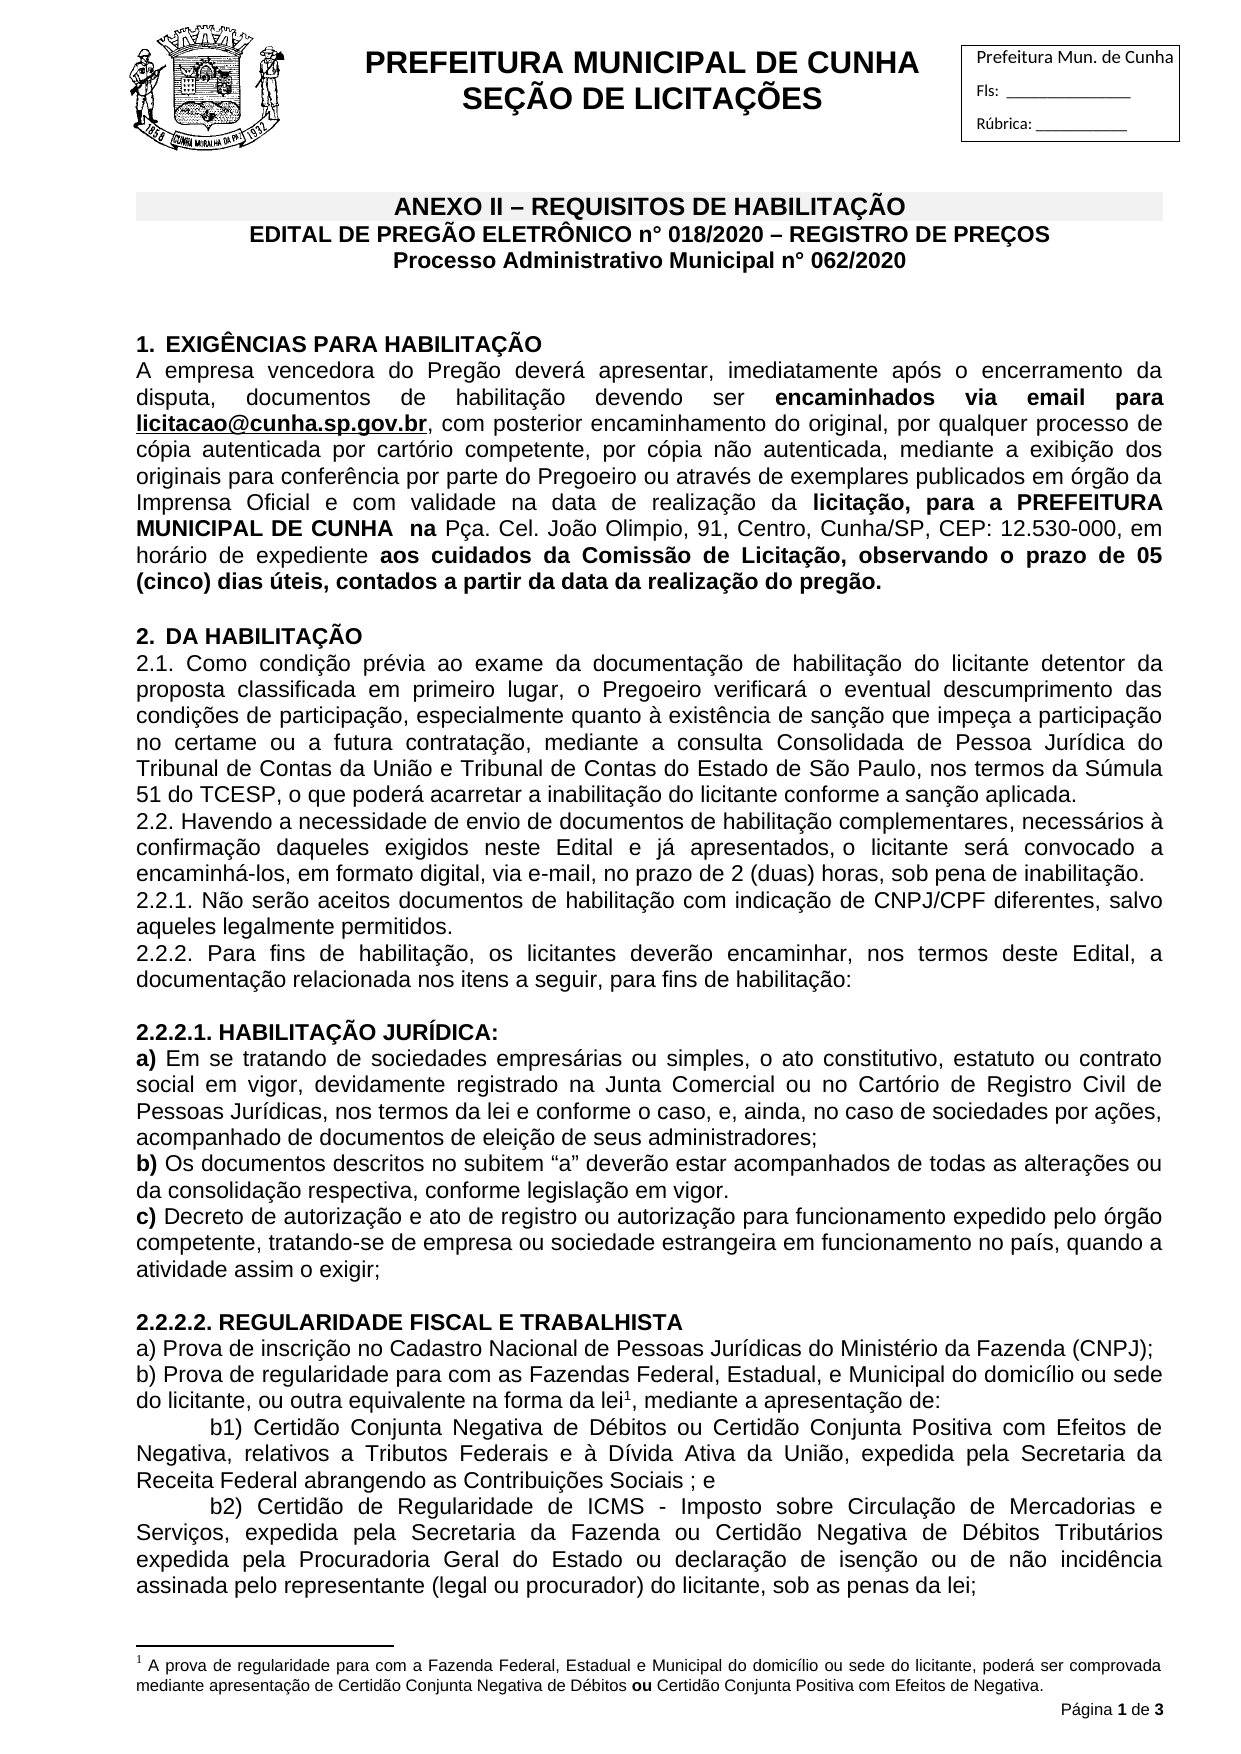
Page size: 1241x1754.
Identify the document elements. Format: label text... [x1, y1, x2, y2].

text b2) Certidão de Regularidade de ICMS - Imposto sobre Circulação de Mercadorias e Serviços, expedida pela Secretaria da Fazenda ou Certidão Negativa de Débitos Tributários expedida pela Procuradoria Geral do Estado ou declaração de isenção ou de não incidência assinada pelo representante (legal ou procurador) do licitante, sob as penas da lei; [136, 1493, 1163, 1598]
list EXIGÊNCIAS PARA HABILITAÇÃO [136, 331, 1163, 357]
text b) Os documentos descritos no subitem “a” deverão estar acompanhados de todas as alterações ou da consolidação respectiva, conforme legislação em vigor. [136, 1150, 1163, 1203]
picture [125, 20, 287, 156]
text c) Decreto de autorização e ato de registro ou autorização para funcionamento expedido pelo órgão competente, tratando-se de empresa ou sociedade estrangeira em funcionamento no país, quando a atividade assim o exigir; [136, 1203, 1163, 1282]
text 2.2.2. Para fins de habilitação, os licitantes deverão encaminhar, nos termos deste Edital, a documentação relacionada nos itens a seguir, para fins de habilitação: [136, 939, 1163, 992]
text 2.1. Como condição prévia ao exame da documentação de habilitação do licitante detentor da proposta classificada em primeiro lugar, o Pregoeiro verificará o eventual descumprimento das condições de participação, especialmente quanto à existência de sanção que impeça a participação no certame ou a futura contratação, mediante a consulta Consolidada de Pessoa Jurídica do Tribunal de Contas da União e Tribunal de Contas do Estado de São Paulo, nos termos da Súmula 51 do TCESP, o que poderá acarretar a inabilitação do licitante conforme a sanção aplicada. [136, 649, 1163, 808]
text a) Prova de inscrição no Cadastro Nacional de Pessoas Jurídicas do Ministério da Fazenda (CNPJ); [136, 1335, 1163, 1361]
text 2.2.2.2. REGULARIDADE FISCAL E TRABALHISTA [136, 1308, 1163, 1335]
text 2.2.1. Não serão aceitos documentos de habilitação com indicação de CNPJ/CPF diferentes, salvo aqueles legalmente permitidos. [136, 887, 1163, 939]
text b1) Certidão Conjunta Negativa de Débitos ou Certidão Conjunta Positiva com Efeitos de Negativa, relativos a Tributos Federais e à Dívida Ativa da União, expedida pela Secretaria da Receita Federal abrangendo as Contribuições Sociais ; e [136, 1414, 1163, 1493]
text EDITAL DE PREGÃO ELETRÔNICO n° 018/2020 – REGISTRO DE PREÇOS [136, 221, 1163, 247]
text b) Prova de regularidade para com as Fazendas Federal, Estadual, e Municipal do domicílio ou sede do licitante, ou outra equivalente na forma da lei, mediante a apresentação de: [136, 1361, 1163, 1414]
text 2.2.2.1. HABILITAÇÃO JURÍDICA: [136, 1018, 1163, 1045]
list DA HABILITAÇÃO [136, 623, 1163, 649]
text 2.2. Havendo a necessidade de envio de documentos de habilitação complementares, necessários à confirmação daqueles exigidos neste Edital e já apresentados, o licitante será convocado a encaminhá-los, em formato digital, via e-mail, no prazo de 2 (duas) horas, sob pena de inabilitação. [136, 808, 1163, 887]
text A empresa vencedora do Pregão deverá apresentar, imediatamente após o encerramento da disputa, documentos de habilitação devendo ser encaminhados via email para licitacao@cunha.sp.gov.br, com posterior encaminhamento do original, por qualquer processo de cópia autenticada por cartório competente, por cópia não autenticada, mediante a exibição dos originais para conferência por parte do Pregoeiro ou através de exemplares publicados em órgão da Imprensa Oficial e com validade na data de realização da licitação, para a PREFEITURA MUNICIPAL DE CUNHA na Pça. Cel. João Olimpio, 91, Centro, Cunha/SP, CEP: 12.530-000, em horário de expediente aos cuidados da Comissão de Licitação, observando o prazo de 05 (cinco) dias úteis, contados a partir da data da realização do pregão. [136, 357, 1163, 594]
text Processo Administrativo Municipal n° 062/2020 [136, 247, 1163, 273]
text ANEXO II – REQUISITOS DE HABILITAÇÃO [136, 192, 1163, 221]
list Em se tratando de sociedades empresárias ou simples, o ato constitutivo, estatuto ou contrato social em vigor, devidamente registrado na Junta Comercial ou no Cartório de Registro Civil de Pessoas Jurídicas, nos termos da lei e conforme o caso, e, ainda, no caso de sociedades por ações, acompanhado de documentos de eleição de seus administradores; [136, 1045, 1163, 1150]
